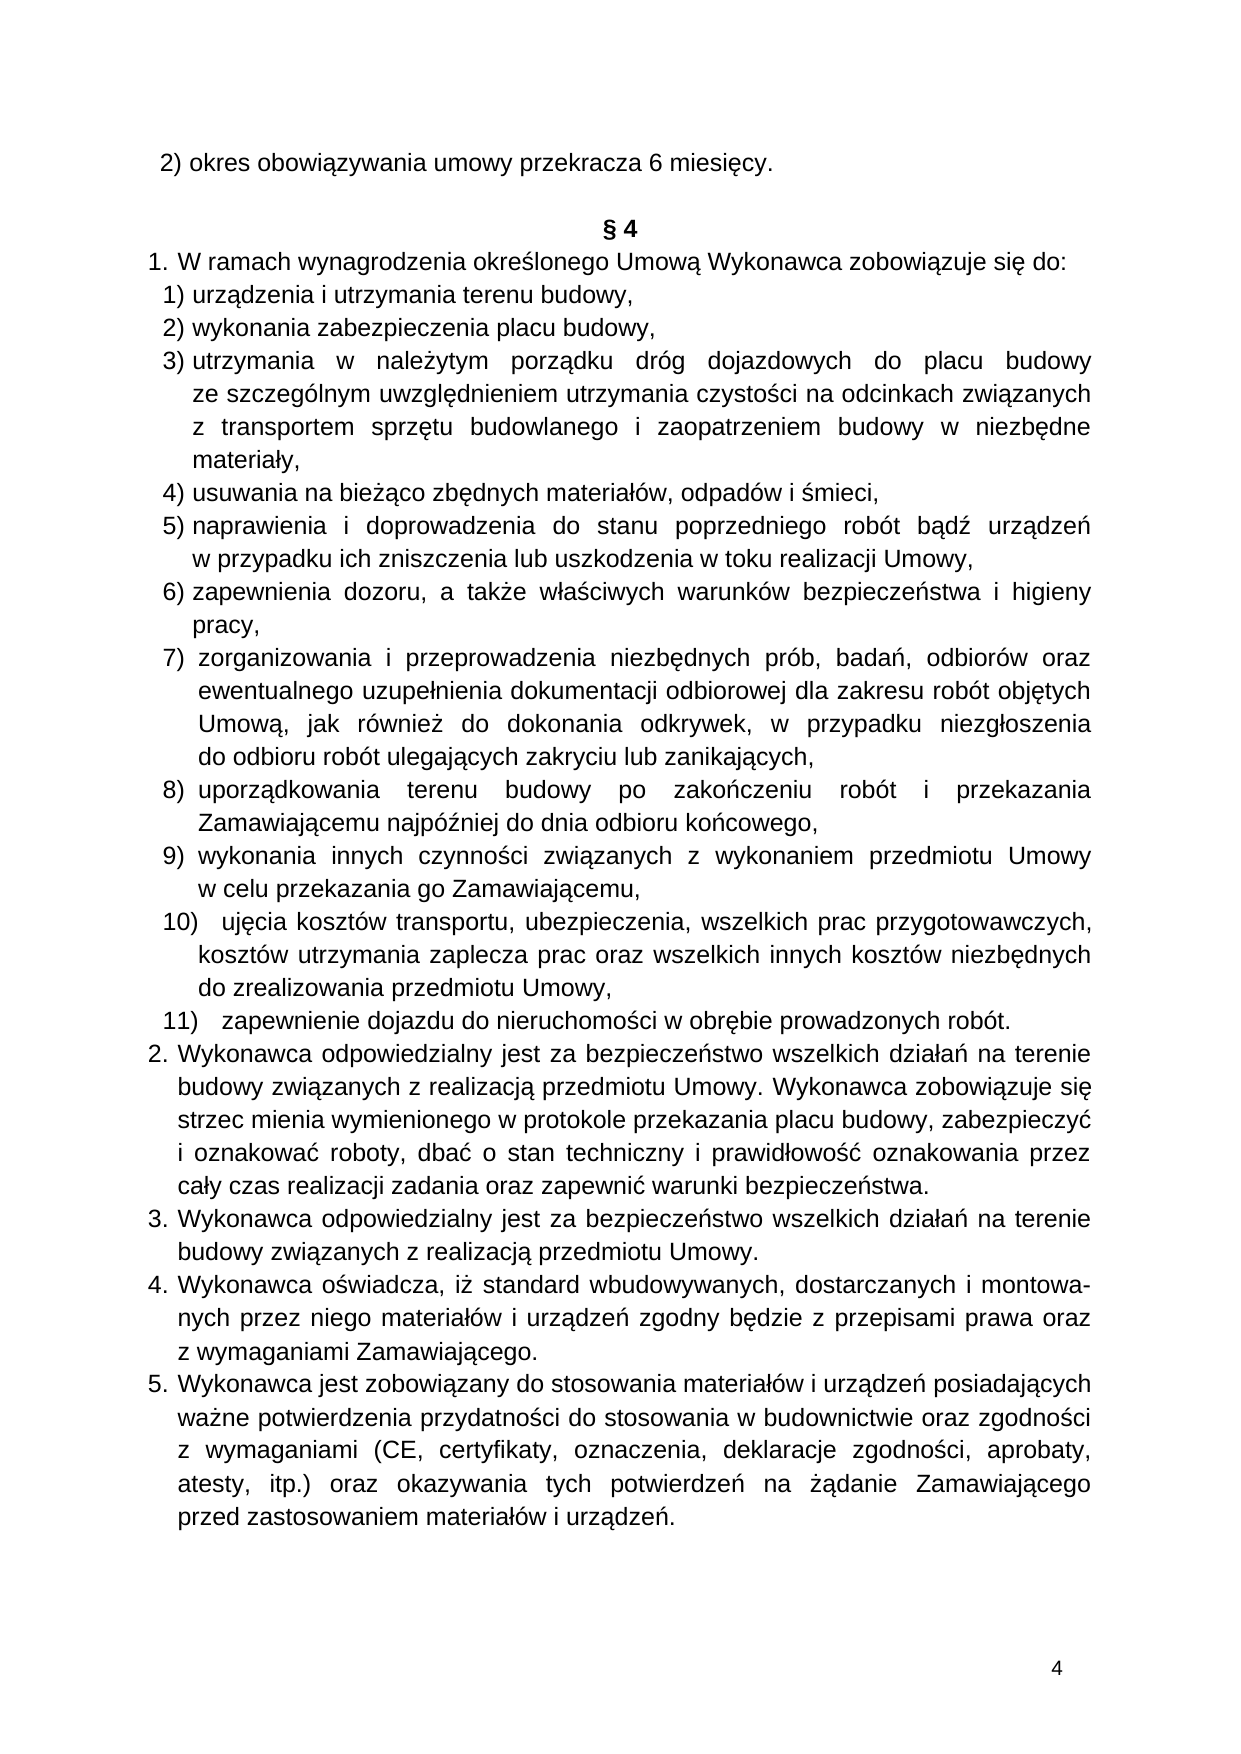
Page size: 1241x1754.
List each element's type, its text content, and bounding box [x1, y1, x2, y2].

list wykonania innych czynności związanych z wykonaniem przedmiotu Umowy w celu przekazania go Zamawiającemu, [162, 841, 1092, 903]
list W ramach wynagrodzenia określonego Umową Wykonawca zobowiązuje się do: [148, 247, 1092, 276]
list zorganizowania i przeprowadzenia niezbędnych prób, badań, odbiorów oraz ewentualnego uzupełnienia dokumentacji odbiorowej dla zakresu robót objętych Umową, jak również do dokonania odkrywek, w przypadku niezgłoszenia do odbioru robót ulegających zakryciu lub zanikających, [162, 643, 1092, 771]
list wykonania zabezpieczenia placu budowy, [162, 313, 1092, 342]
list zapewnienie dojazdu do nieruchomości w obrębie prowadzonych robót. [162, 1006, 1092, 1035]
list zapewnienia dozoru, a także właściwych warunków bezpieczeństwa i higieny pracy, [162, 577, 1092, 639]
text § 4 [148, 214, 1092, 242]
list usuwania na bieżąco zbędnych materiałów, odpadów i śmieci, [162, 478, 1092, 507]
list Wykonawca odpowiedzialny jest za bezpieczeństwo wszelkich działań na terenie budowy związanych z realizacją przedmiotu Umowy. Wykonawca zobowiązuje się strzec mienia wymienionego w protokole przekazania placu budowy, zabezpieczyć i oznakować roboty, dbać o stan techniczny i prawidłowość oznakowania przez cały czas realizacji zadania oraz zapewnić warunki bezpieczeństwa. [148, 1039, 1092, 1200]
list uporządkowania terenu budowy po zakończeniu robót i przekazania Zamawiającemu najpóźniej do dnia odbioru końcowego, [162, 775, 1092, 837]
list Wykonawca odpowiedzialny jest za bezpieczeństwo wszelkich działań na terenie budowy związanych z realizacją przedmiotu Umowy. [148, 1204, 1092, 1266]
list urządzenia i utrzymania terenu budowy, [162, 280, 1092, 308]
list Wykonawca jest zobowiązany do stosowania materiałów i urządzeń posiadających ważne potwierdzenia przydatności do stosowania w budownictwie oraz zgodności z wymaganiami (CE, certyfikaty, oznaczenia, deklaracje zgodności, aprobaty, atesty, itp.) oraz okazywania tych potwierdzeń na żądanie Zamawiającego przed zastosowaniem materiałów i urządzeń. [148, 1369, 1092, 1530]
list ujęcia kosztów transportu, ubezpieczenia, wszelkich prac przygotowawczych, kosztów utrzymania zaplecza prac oraz wszelkich innych kosztów niezbędnych do zrealizowania przedmiotu Umowy, [162, 907, 1092, 1002]
list utrzymania w należytym porządku dróg dojazdowych do placu budowy ze szczególnym uwzględnieniem utrzymania czystości na odcinkach związanych z transportem sprzętu budowlanego i zaopatrzeniem budowy w niezbędne materiały, [162, 346, 1092, 474]
list naprawienia i doprowadzenia do stanu poprzedniego robót bądź urządzeń w przypadku ich zniszczenia lub uszkodzenia w toku realizacji Umowy, [162, 511, 1092, 573]
list okres obowiązywania umowy przekracza 6 miesięcy. [159, 148, 1092, 176]
list Wykonawca oświadcza, iż standard wbudowywanych, dostarczanych i montowa-nych przez niego materiałów i urządzeń zgodny będzie z przepisami prawa oraz z wymaganiami Zamawiającego. [148, 1270, 1092, 1365]
